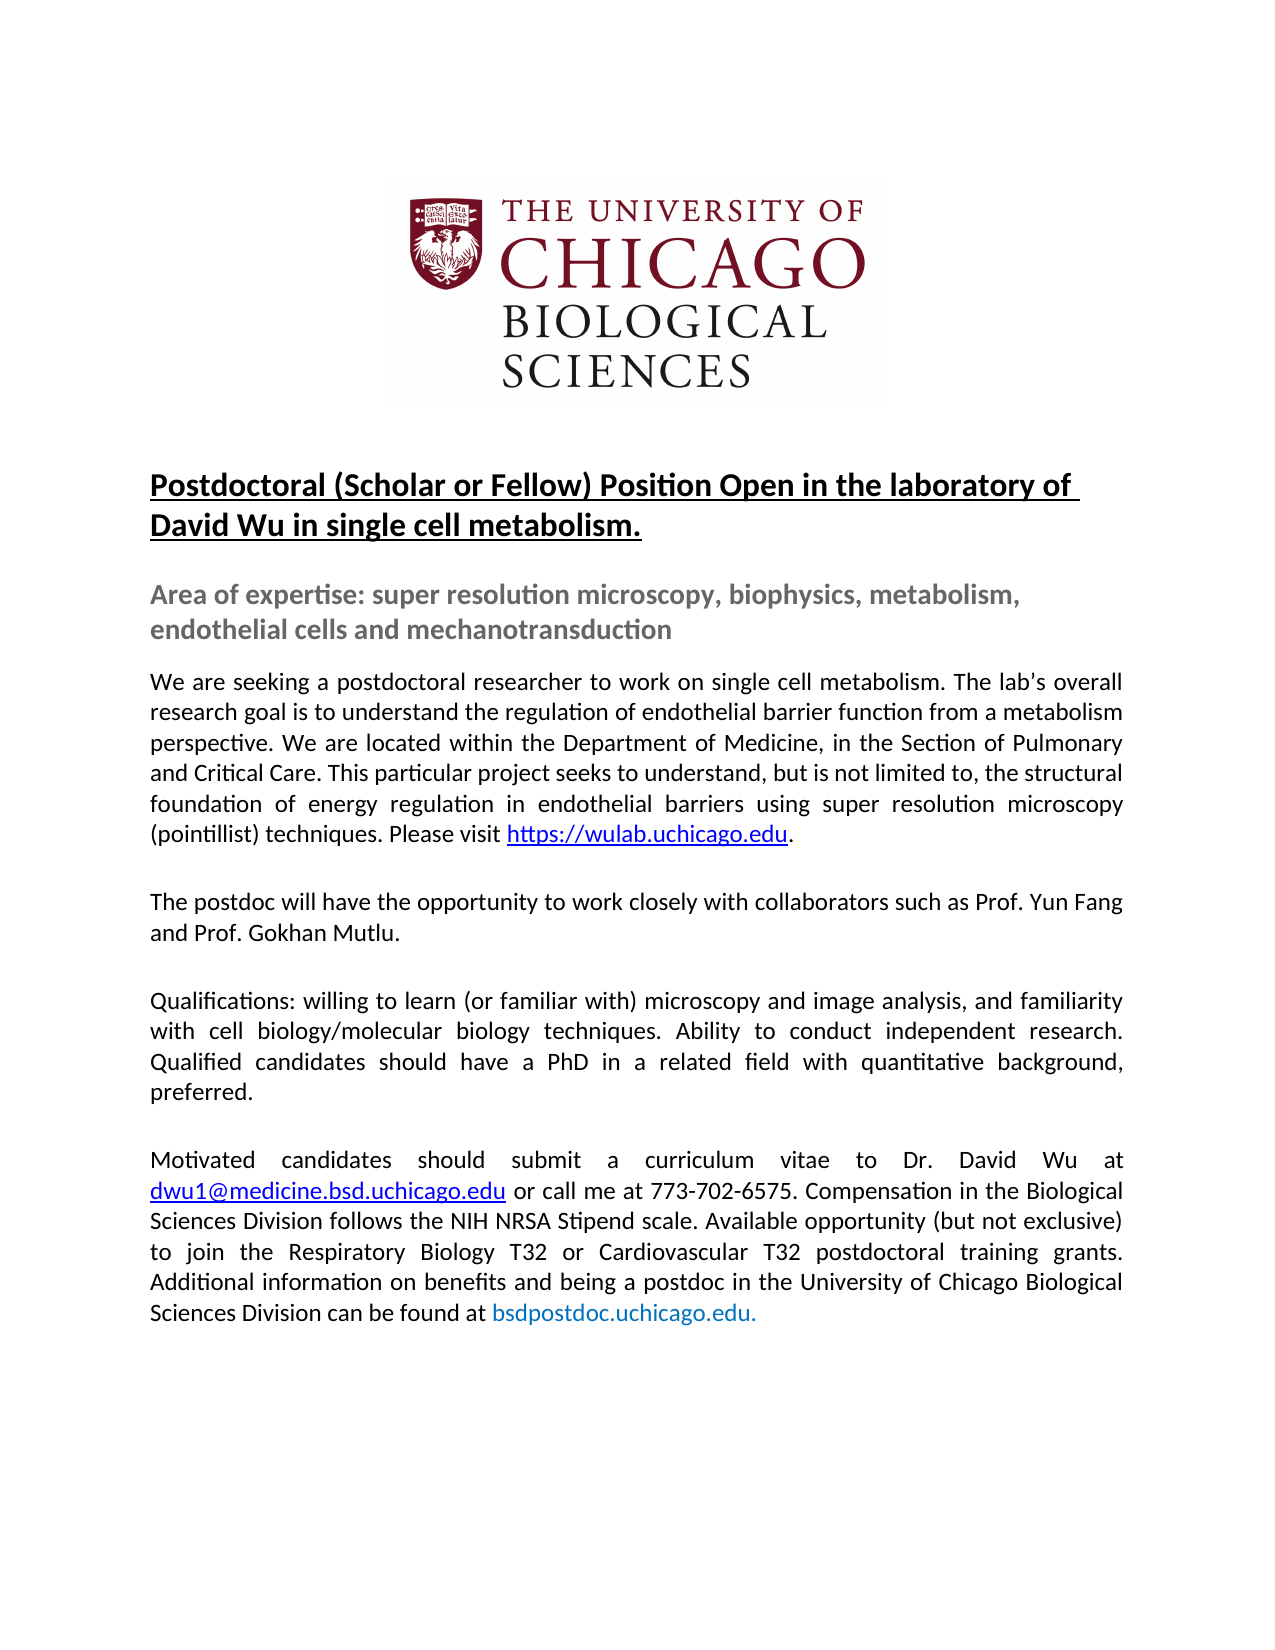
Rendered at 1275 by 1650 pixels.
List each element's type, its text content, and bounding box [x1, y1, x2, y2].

text We are seeking a postdoctoral researcher to work on single cell metabolism. The lab’s overall research goal is to understand the regulation of endothelial barrier function from a metabolism perspective. We are located within the Department of Medicine, in the Section of Pulmonary and Critical Care. This particular project seeks to understand, but is not limited to, the structural foundation of energy regulation in endothelial barriers using super resolution microscopy (pointillist) techniques. Please visit https://wulab.uchicago.edu. [150, 666, 1125, 849]
text Postdoctoral (Scholar or Fellow) Position Open in the laboratory of David Wu in single cell metabolism. [150, 464, 1125, 545]
picture [388, 178, 887, 407]
text The postdoc will have the opportunity to work closely with collaborators such as Prof. Yun Fang and Prof. Gokhan Mutlu. [150, 886, 1125, 947]
text Area of expertise: super resolution microscopy, biophysics, metabolism, endothelial cells and mechanotransduction [150, 576, 1125, 647]
text Motivated candidates should submit a curriculum vitae to Dr. David Wu at dwu1@medicine.bsd.uchicago.edu or call me at 773-702-6575. Compensation in the Biological Sciences Division follows the NIH NRSA Stipend scale. Available opportunity (but not exclusive) to join the Respiratory Biology T32 or Cardiovascular T32 postdoctoral training grants. Additional information on benefits and being a postdoc in the University of Chicago Biological Sciences Division can be found at bsdpostdoc.uchicago.edu. [150, 1144, 1125, 1328]
text Qualifications: willing to learn (or familiar with) microscopy and image analysis, and familiarity with cell biology/molecular biology techniques. Ability to conduct independent research. Qualified candidates should have a PhD in a related field with quantitative background, preferred. [150, 985, 1125, 1107]
